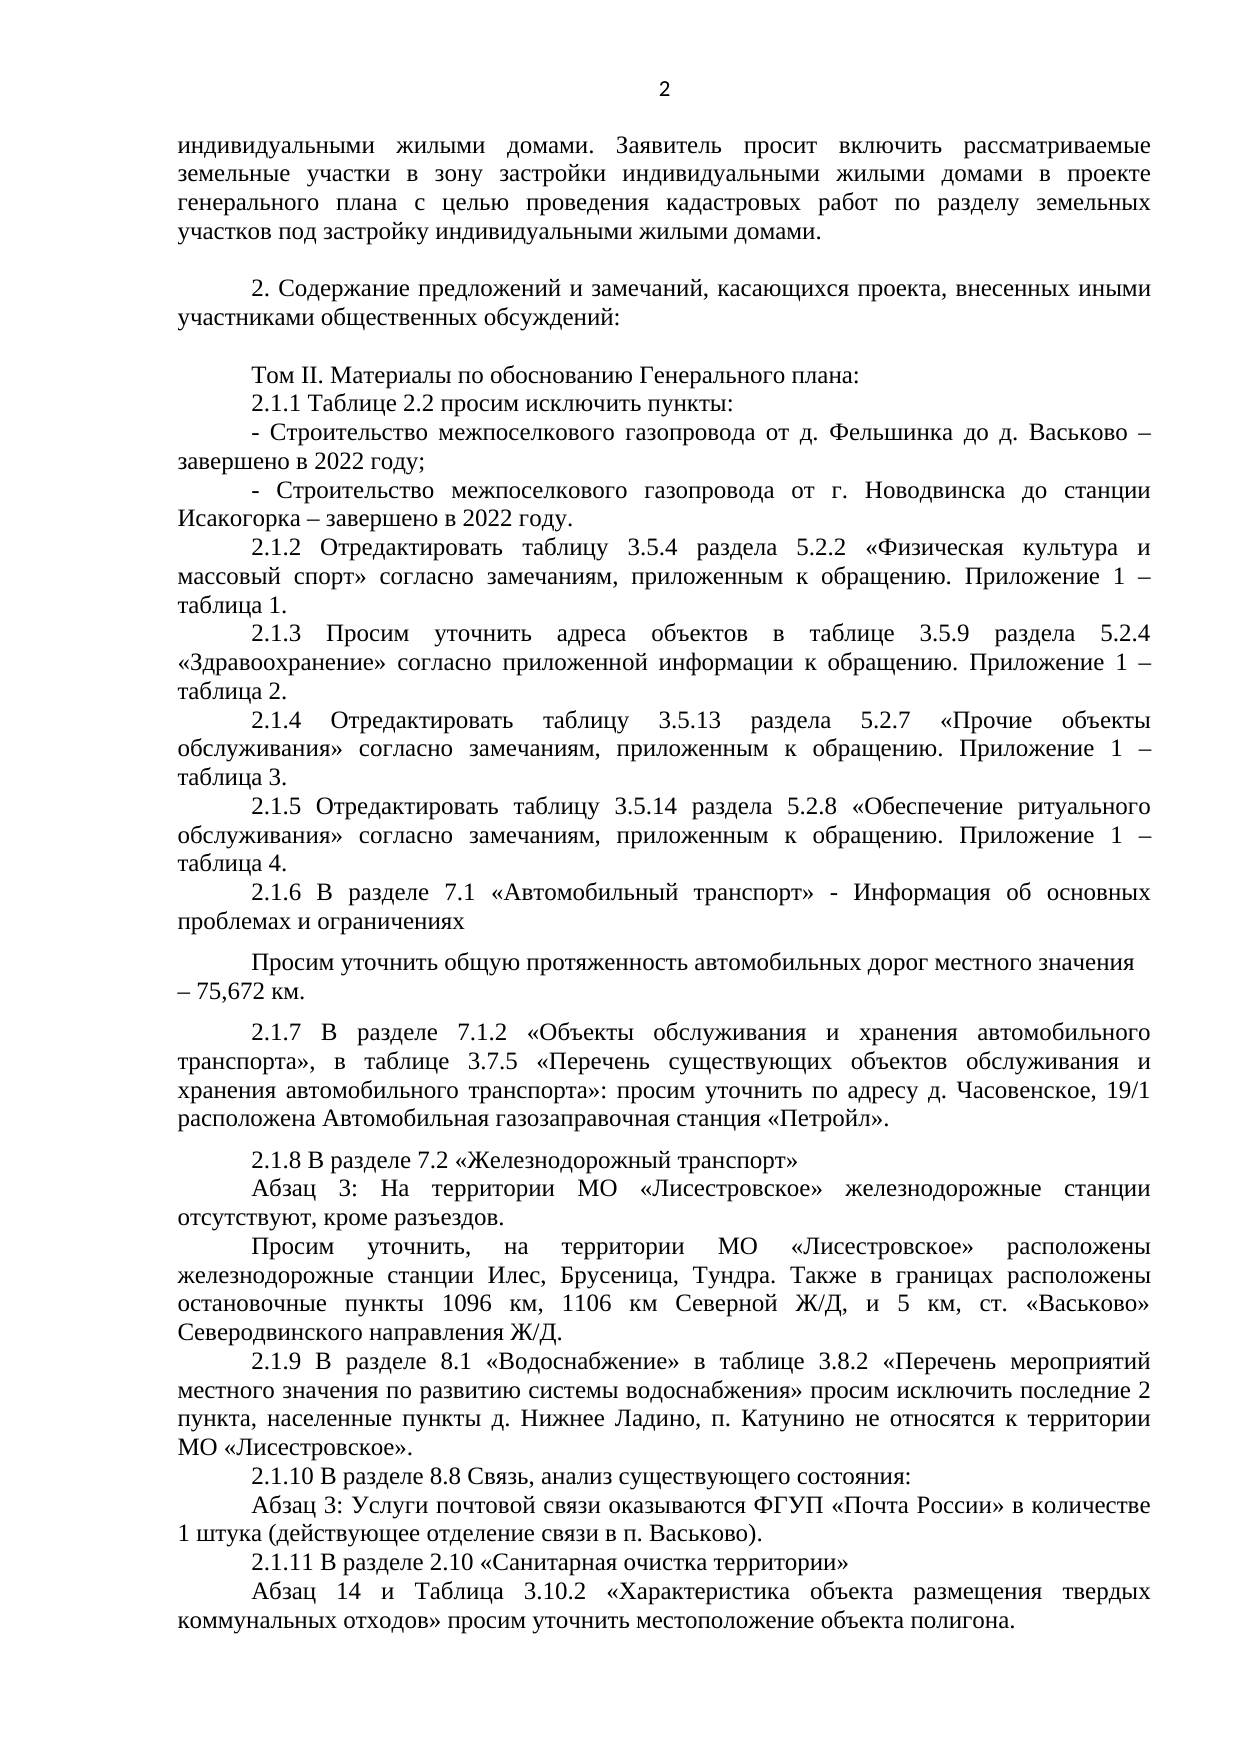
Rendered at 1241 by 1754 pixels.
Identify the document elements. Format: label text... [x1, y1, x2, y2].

text Абзац 3: На территории МО «Лисестровское» железнодорожные станции отсутствуют, кроме разъездов. [177, 1173, 1152, 1231]
text Абзац 14 и Таблица 3.10.2 «Характеристика объекта размещения твердых коммунальных отходов» просим уточнить местоположение объекта полигона. [177, 1576, 1152, 1633]
text Том II. Материалы по обоснованию Генерального плана: [177, 360, 1152, 388]
text Просим уточнить, на территории МО «Лисестровское» расположены железнодорожные станции Илес, Брусеница, Тундра. Также в границах расположены остановочные пункты 1096 км, 1106 км Северной Ж/Д, и 5 км, ст. «Васьково» Северодвинского направления Ж/Д. [177, 1231, 1152, 1346]
text 2.1.1 Таблице 2.2 просим исключить пункты: [177, 388, 1152, 417]
text 2.1.8 В разделе 7.2 «Железнодорожный транспорт» [177, 1145, 1152, 1173]
text 2.1.7 В разделе 7.1.2 «Объекты обслуживания и хранения автомобильного транспорта», в таблице 3.7.5 «Перечень существующих объектов обслуживания и хранения автомобильного транспорта»: просим уточнить по адресу д. Часовенское, 19/1 расположена Автомобильная газозаправочная станция «Петройл». [177, 1017, 1152, 1132]
text 2.1.9 В разделе 8.1 «Водоснабжение» в таблице 3.8.2 «Перечень мероприятий местного значения по развитию системы водоснабжения» просим исключить последние 2 пункта, населенные пункты д. Нижнее Ладино, п. Катунино не относятся к территории МО «Лисестровское». [177, 1346, 1152, 1461]
text 2.1.3 Просим уточнить адреса объектов в таблице 3.5.9 раздела 5.2.4 «Здравоохранение» согласно приложенной информации к обращению. Приложение 1 – таблица 2. [177, 618, 1152, 705]
text 2.1.6 В разделе 7.1 «Автомобильный транспорт» - Информация об основных проблемах и ограничениях [177, 877, 1152, 935]
text - Строительство межпоселкового газопровода от г. Новодвинска до станции Исакогорка – завершено в 2022 году. [177, 475, 1152, 532]
text 2.1.5 Отредактировать таблицу 3.5.14 раздела 5.2.8 «Обеспечение ритуального обслуживания» согласно замечаниям, приложенным к обращению. Приложение 1 – таблица 4. [177, 791, 1152, 877]
text Просим уточнить общую протяженность автомобильных дорог местного значения – 75,672 км. [177, 947, 1152, 1005]
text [177, 130, 1152, 245]
text Абзац 3: Услуги почтовой связи оказываются ФГУП «Почта России» в количестве 1 штука (действующее отделение связи в п. Васьково). [177, 1490, 1152, 1547]
text - Строительство межпоселкового газопровода от д. Фельшинка до д. Васьково – завершено в 2022 году; [177, 417, 1152, 475]
text 2.1.11 В разделе 2.10 «Санитарная очистка территории» [177, 1547, 1152, 1576]
text 2.1.10 В разделе 8.8 Связь, анализ существующего состояния: [177, 1461, 1152, 1490]
text 2. Содержание предложений и замечаний, касающихся проекта, внесенных иными участниками общественных обсуждений: [177, 273, 1152, 331]
text 2.1.2 Отредактировать таблицу 3.5.4 раздела 5.2.2 «Физическая культура и массовый спорт» согласно замечаниям, приложенным к обращению. Приложение 1 – таблица 1. [177, 532, 1152, 618]
text 2.1.4 Отредактировать таблицу 3.5.13 раздела 5.2.7 «Прочие объекты обслуживания» согласно замечаниям, приложенным к обращению. Приложение 1 – таблица 3. [177, 705, 1152, 791]
